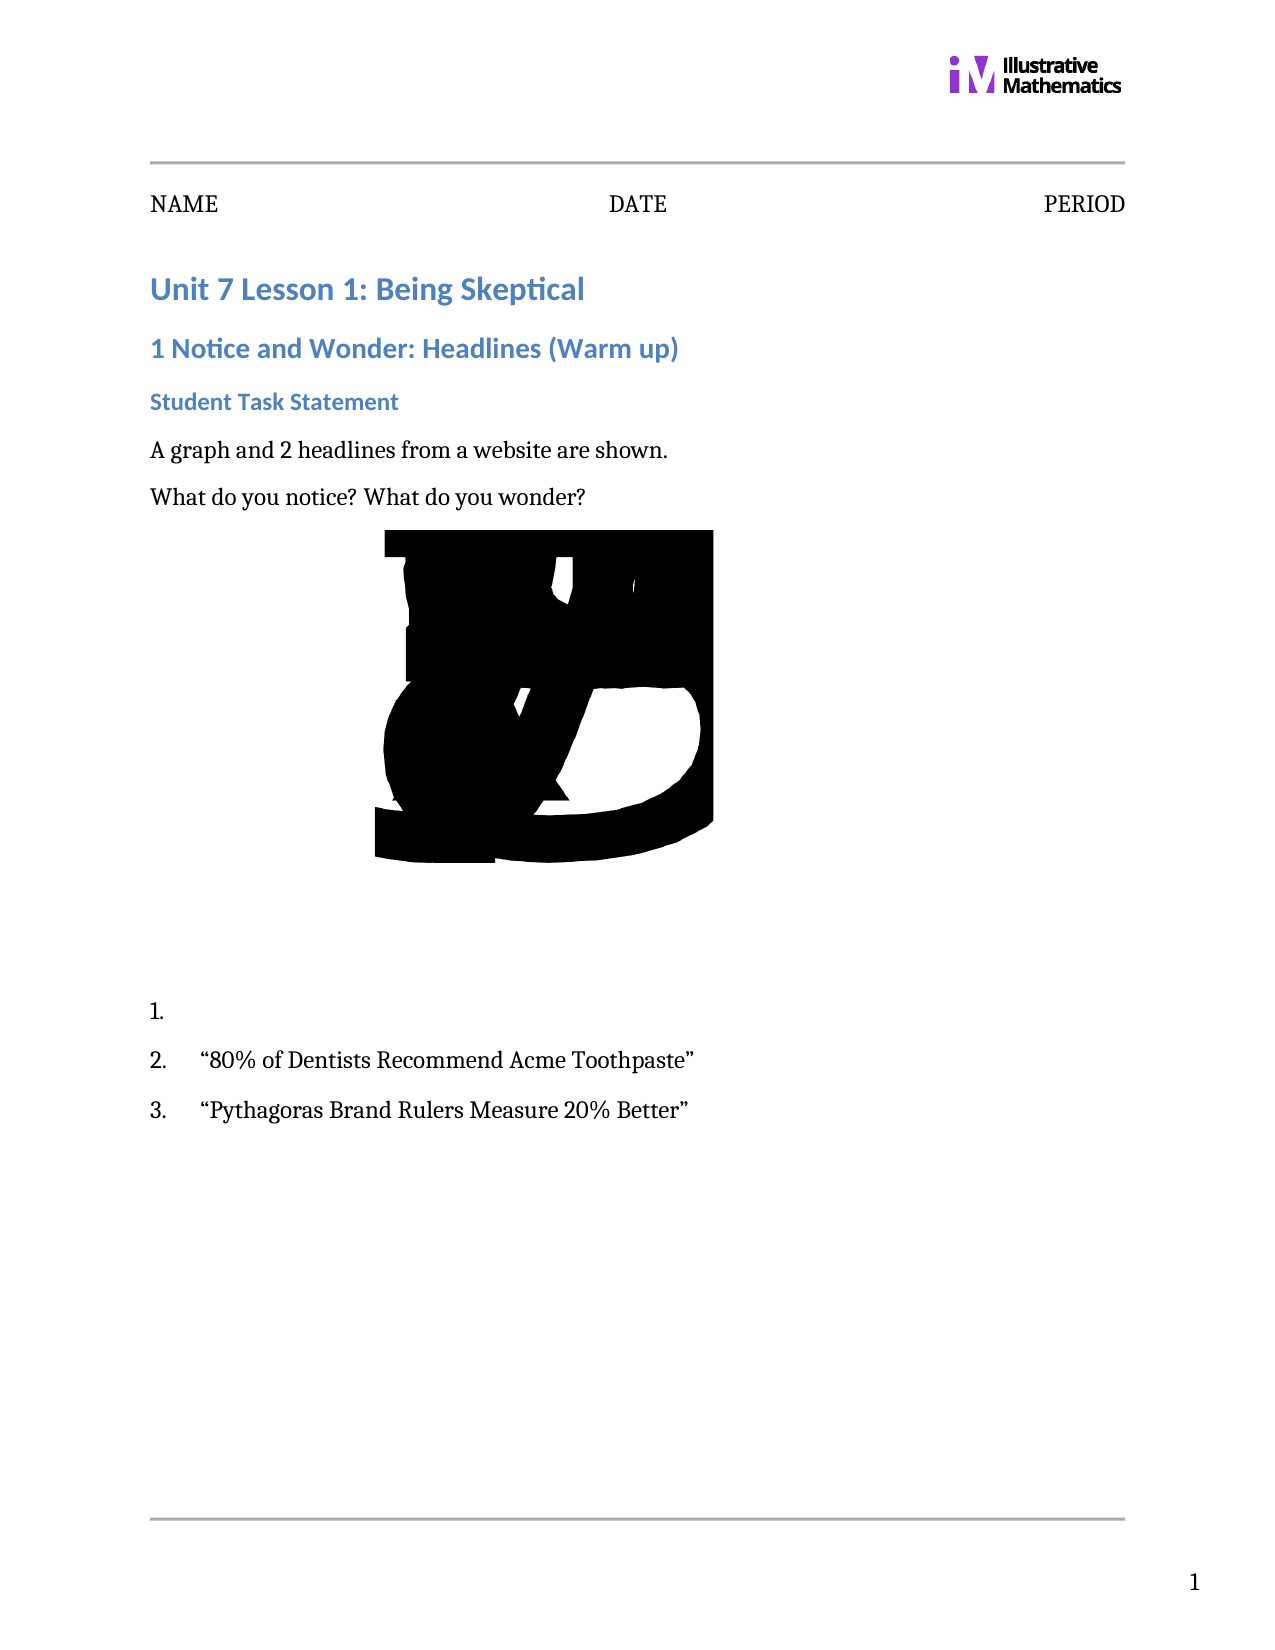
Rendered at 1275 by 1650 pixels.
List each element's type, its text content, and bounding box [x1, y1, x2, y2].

picture [949, 55, 1121, 93]
list “80% of Dentists Recommend Acme Toothpaste” [150, 1046, 1125, 1075]
text A graph and 2 headlines from a website are shown. [150, 436, 1125, 464]
picture [218, 530, 714, 1020]
text What do you notice? What do you wonder? [150, 483, 1125, 512]
subtitle 1 Notice and Wonder: Headlines (Warm up) [150, 330, 1125, 366]
list “Pythagoras Brand Rulers Measure 20% Better” [150, 1096, 1125, 1125]
subtitle Student Task Statement [150, 386, 1125, 417]
subtitle Unit 7 Lesson 1: Being Skeptical [150, 268, 1125, 309]
